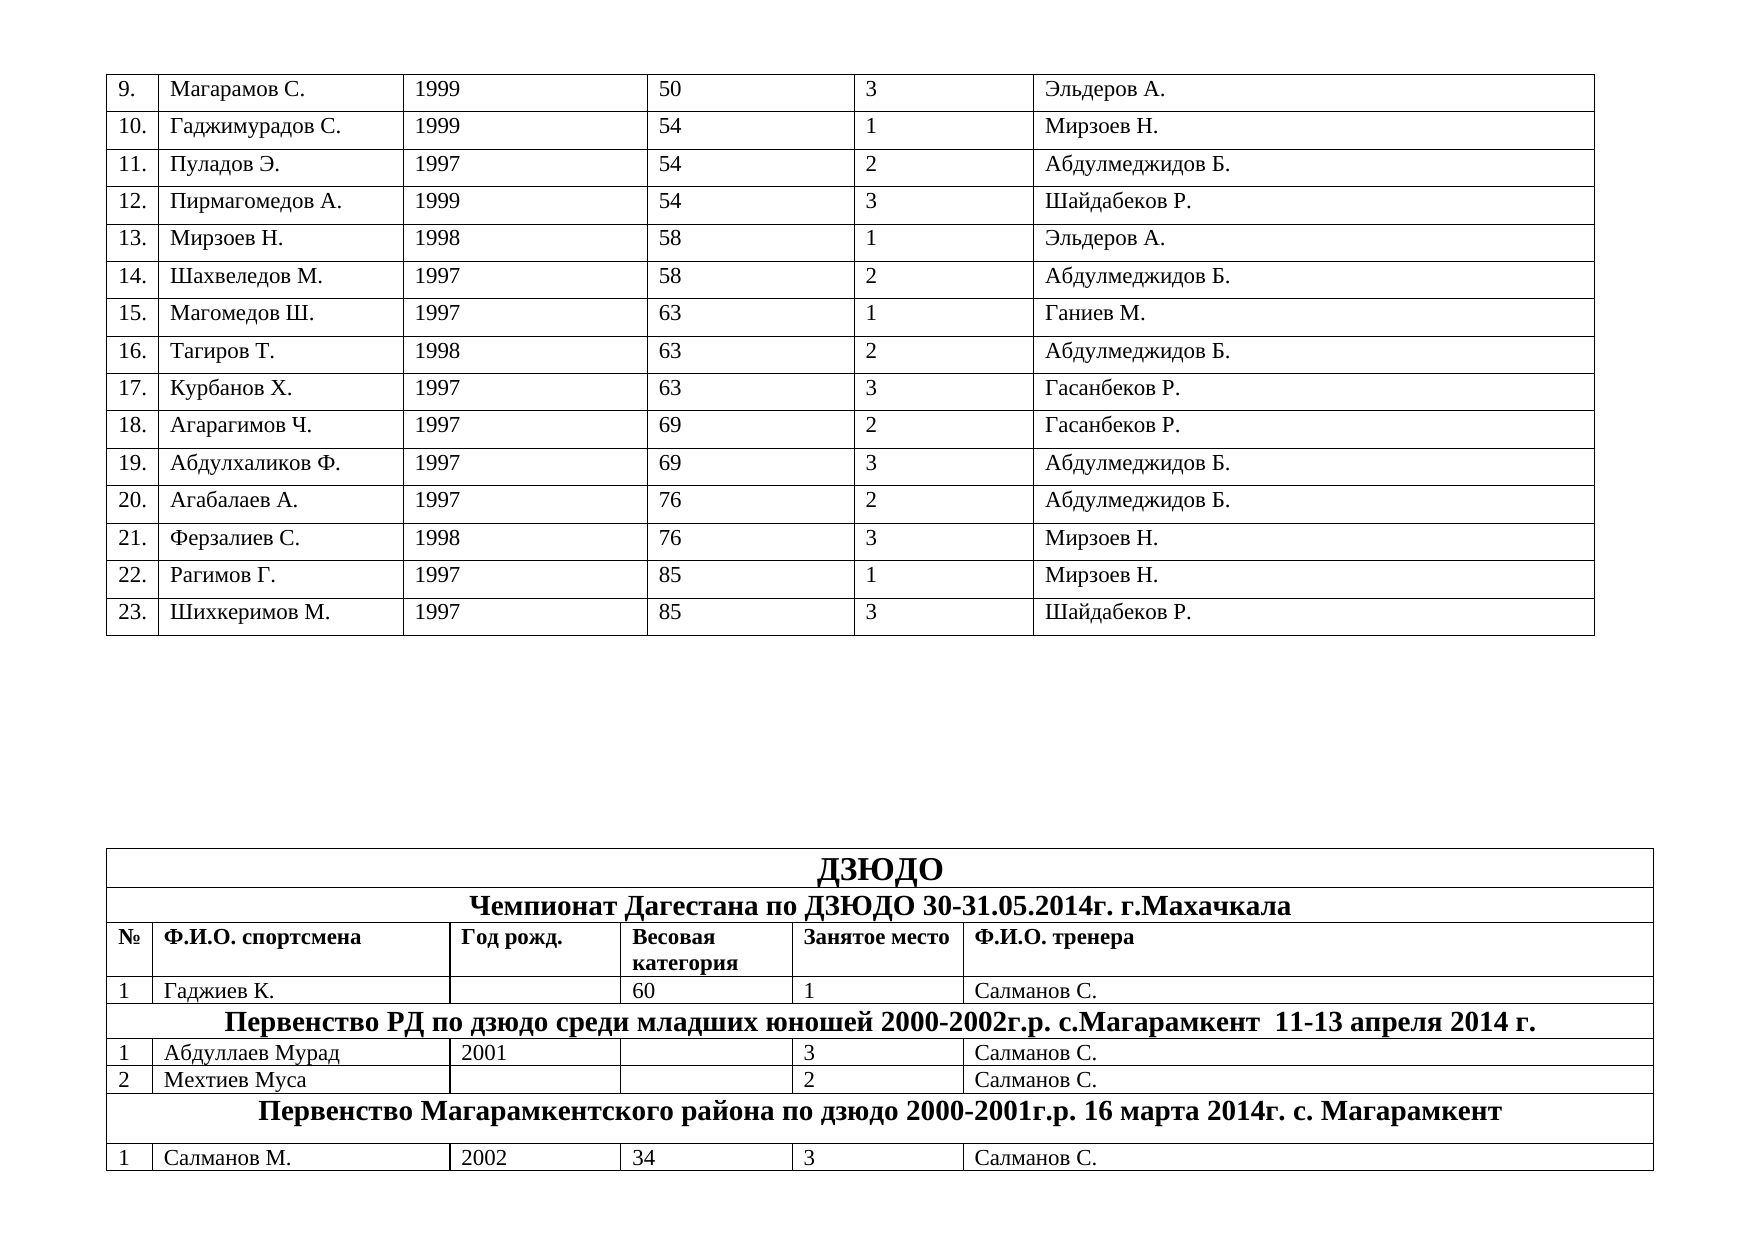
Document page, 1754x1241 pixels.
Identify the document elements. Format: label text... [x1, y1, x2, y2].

table_cell 18. [107, 411, 158, 448]
table_cell Магарамов С. [159, 75, 403, 111]
table_cell 16. [107, 337, 158, 373]
table_cell Шихкеримов М. [159, 599, 403, 635]
table_cell Гасанбеков Р. [1034, 374, 1594, 410]
table_cell 1997 [404, 486, 647, 523]
table_cell 76 [648, 486, 854, 523]
table_cell 17. [107, 374, 158, 410]
table_cell 1999 [404, 112, 647, 149]
table_cell 2 [855, 262, 1033, 298]
table_cell Салманов М. [153, 1144, 449, 1170]
table_cell [621, 1039, 792, 1065]
table_cell Шайдабеков Р. [1034, 187, 1594, 223]
table_cell 23. [107, 599, 158, 635]
table_cell 1997 [404, 299, 647, 336]
table_cell Абдулмеджидов Б. [1034, 150, 1594, 186]
table_cell 1997 [404, 262, 647, 298]
table_cell 10. [107, 112, 158, 149]
table_cell 58 [648, 262, 854, 298]
table_cell 3 [855, 75, 1033, 111]
table_cell Гасанбеков Р. [1034, 411, 1594, 448]
table_cell [621, 1066, 792, 1092]
table_cell 21. [107, 524, 158, 560]
table_cell 34 [621, 1144, 792, 1170]
table_cell 22. [107, 561, 158, 597]
table_cell Чемпионат Дагестана по ДЗЮДО 30-31.05.2014г. г.Махачкала [107, 888, 1653, 922]
table_cell 9. [107, 75, 158, 111]
table_cell Пуладов Э. [159, 150, 403, 186]
table_cell 63 [648, 299, 854, 336]
table_cell 60 [621, 977, 792, 1003]
table_cell 2 [855, 486, 1033, 523]
table_cell Занятое место [793, 923, 963, 976]
table_cell 11. [107, 150, 158, 186]
table_cell 1 [855, 225, 1033, 261]
table_cell Абдулмеджидов Б. [1034, 337, 1594, 373]
table_cell [451, 1066, 620, 1092]
table_cell 1998 [404, 337, 647, 373]
table_cell 1998 [404, 524, 647, 560]
table_cell Рагимов Г. [159, 561, 403, 597]
table_cell Гаджимурадов С. [159, 112, 403, 149]
table_cell 2 [855, 150, 1033, 186]
table_cell 3 [793, 1039, 963, 1065]
table_cell Гаджиев К. [153, 977, 449, 1003]
table_cell Салманов С. [964, 1066, 1653, 1092]
table_cell 58 [648, 225, 854, 261]
table_cell Шахвеледов М. [159, 262, 403, 298]
table_cell 63 [648, 337, 854, 373]
table_cell 3 [855, 599, 1033, 635]
table_cell 54 [648, 187, 854, 223]
table_cell Абдулмеджидов Б. [1034, 449, 1594, 485]
table_cell 2 [793, 1066, 963, 1092]
table_cell 1997 [404, 599, 647, 635]
table_cell 85 [648, 561, 854, 597]
table_cell 14. [107, 262, 158, 298]
table_cell Ганиев М. [1034, 299, 1594, 336]
table_cell [451, 977, 620, 1003]
table_cell 1 [107, 977, 152, 1003]
table_cell Салманов С. [964, 977, 1653, 1003]
table_cell 1999 [404, 187, 647, 223]
table_cell Мирзоев Н. [159, 225, 403, 261]
table_cell 19. [107, 449, 158, 485]
table_cell Агарагимов Ч. [159, 411, 403, 448]
table_cell 2002 [451, 1144, 620, 1170]
table_cell Абдулмеджидов Б. [1034, 486, 1594, 523]
table_cell Агабалаев А. [159, 486, 403, 523]
table_cell 1 [107, 1144, 152, 1170]
table_cell 1997 [404, 150, 647, 186]
table_cell 1 [107, 1039, 152, 1065]
table_cell 15. [107, 299, 158, 336]
table_cell 50 [648, 75, 854, 111]
table_cell Салманов С. [964, 1039, 1653, 1065]
table_cell 1 [855, 561, 1033, 597]
table_cell Абдулхаликов Ф. [159, 449, 403, 485]
table_cell Абдулмеджидов Б. [1034, 262, 1594, 298]
table_cell 20. [107, 486, 158, 523]
table_cell 69 [648, 449, 854, 485]
table_cell № [107, 923, 152, 976]
table_cell 2 [855, 337, 1033, 373]
table_cell 1997 [404, 449, 647, 485]
table_cell 54 [648, 150, 854, 186]
table_cell Шайдабеков Р. [1034, 599, 1594, 635]
table_cell 1997 [404, 411, 647, 448]
table_cell Первенство РД по дзюдо среди младших юношей 2000-2002г.р. с.Магарамкент 11-13 апреля 2014 г. [107, 1004, 1653, 1038]
table_cell 12. [107, 187, 158, 223]
table_cell Мирзоев Н. [1034, 524, 1594, 560]
table_cell Ф.И.О. тренера [964, 923, 1653, 976]
table_cell Салманов С. [964, 1144, 1653, 1170]
table_cell 63 [648, 374, 854, 410]
table_cell 54 [648, 112, 854, 149]
table_cell 2 [855, 411, 1033, 448]
table_header ДЗЮДО [107, 849, 1653, 887]
table_cell Ферзалиев С. [159, 524, 403, 560]
table_cell Мирзоев Н. [1034, 112, 1594, 149]
table_cell 1999 [404, 75, 647, 111]
table_cell 1 [855, 299, 1033, 336]
table_cell Абдуллаев Мурад [153, 1039, 449, 1065]
table_cell 3 [855, 524, 1033, 560]
table_cell Магомедов Ш. [159, 299, 403, 336]
table_cell 1997 [404, 561, 647, 597]
table_cell 1998 [404, 225, 647, 261]
table_cell Год рожд. [451, 923, 620, 976]
table_cell 3 [855, 449, 1033, 485]
table_cell 3 [855, 374, 1033, 410]
table_cell 76 [648, 524, 854, 560]
table_cell Эльдеров А. [1034, 225, 1594, 261]
table_cell Тагиров Т. [159, 337, 403, 373]
table_cell 69 [648, 411, 854, 448]
table_cell 1997 [404, 374, 647, 410]
table_cell Весовая категория [621, 923, 792, 976]
table_cell 3 [855, 187, 1033, 223]
table_cell Мехтиев Муса [153, 1066, 449, 1092]
table_cell 1 [855, 112, 1033, 149]
table_cell 1 [793, 977, 963, 1003]
table_cell Пирмагомедов А. [159, 187, 403, 223]
table_cell Первенство Магарамкентского района по дзюдо 2000-2001г.р. 16 марта 2014г. с. Магарамкент [107, 1094, 1653, 1142]
table_cell Ф.И.О. спортсмена [153, 923, 449, 976]
table_cell Курбанов Х. [159, 374, 403, 410]
table_cell 2001 [451, 1039, 620, 1065]
table_cell 3 [793, 1144, 963, 1170]
table_cell 85 [648, 599, 854, 635]
table_cell Эльдеров А. [1034, 75, 1594, 111]
table_cell 2 [107, 1066, 152, 1092]
table_cell 13. [107, 225, 158, 261]
table_cell Мирзоев Н. [1034, 561, 1594, 597]
